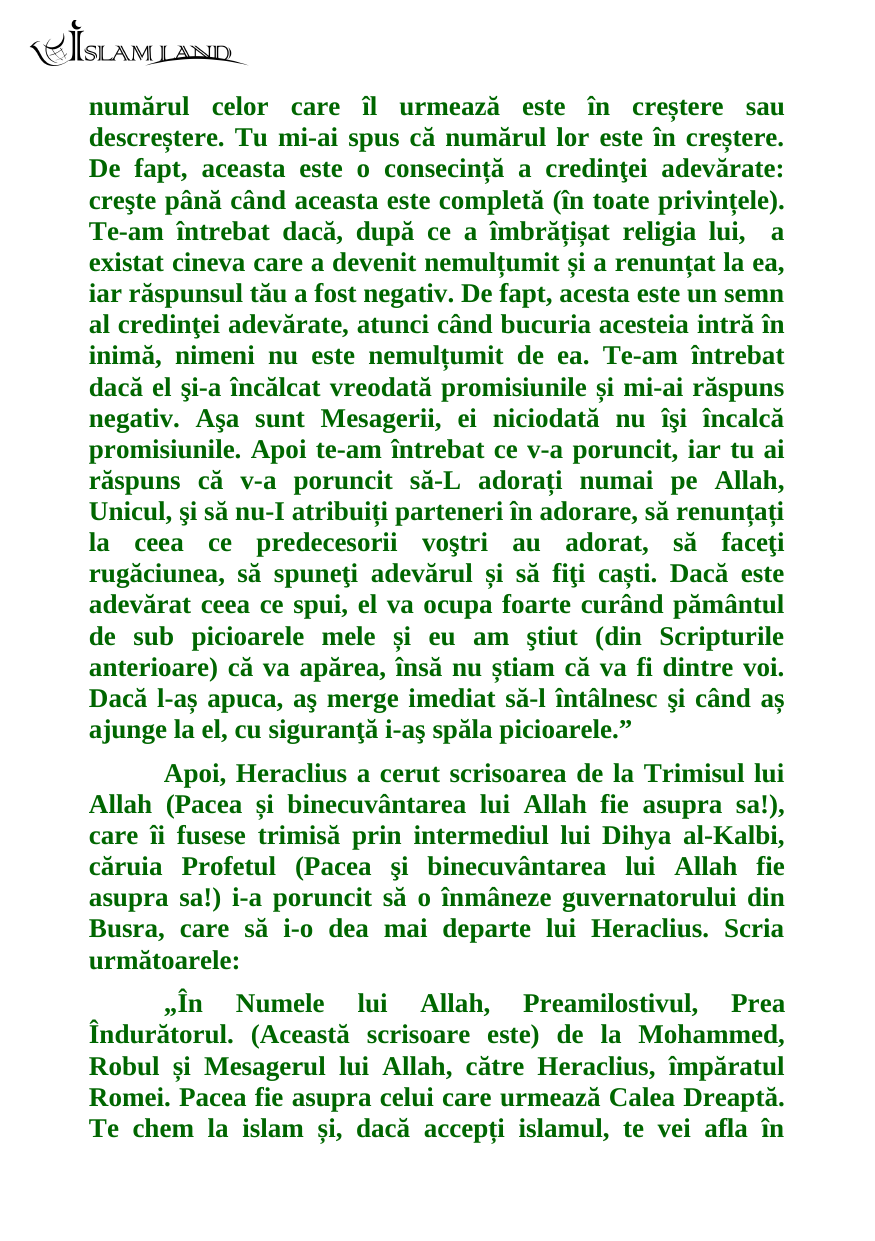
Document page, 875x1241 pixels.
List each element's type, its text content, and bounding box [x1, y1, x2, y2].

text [89, 987, 785, 1143]
text Apoi, Heraclius a cerut scrisoarea de la Trimisul lui Allah (Pacea și binecuvântarea lui Allah fie asupra sa!), care îi fusese trimisă prin intermediul lui Dihya al-Kalbi, căruia Profetul (Pacea şi binecuvântarea lui Allah fie asupra sa!) i-a poruncit să o înmâneze guvernatorului din Busra, care să i-o dea mai departe lui Heraclius. Scria următoarele: [89, 757, 785, 975]
picture [29, 20, 249, 66]
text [89, 90, 785, 744]
